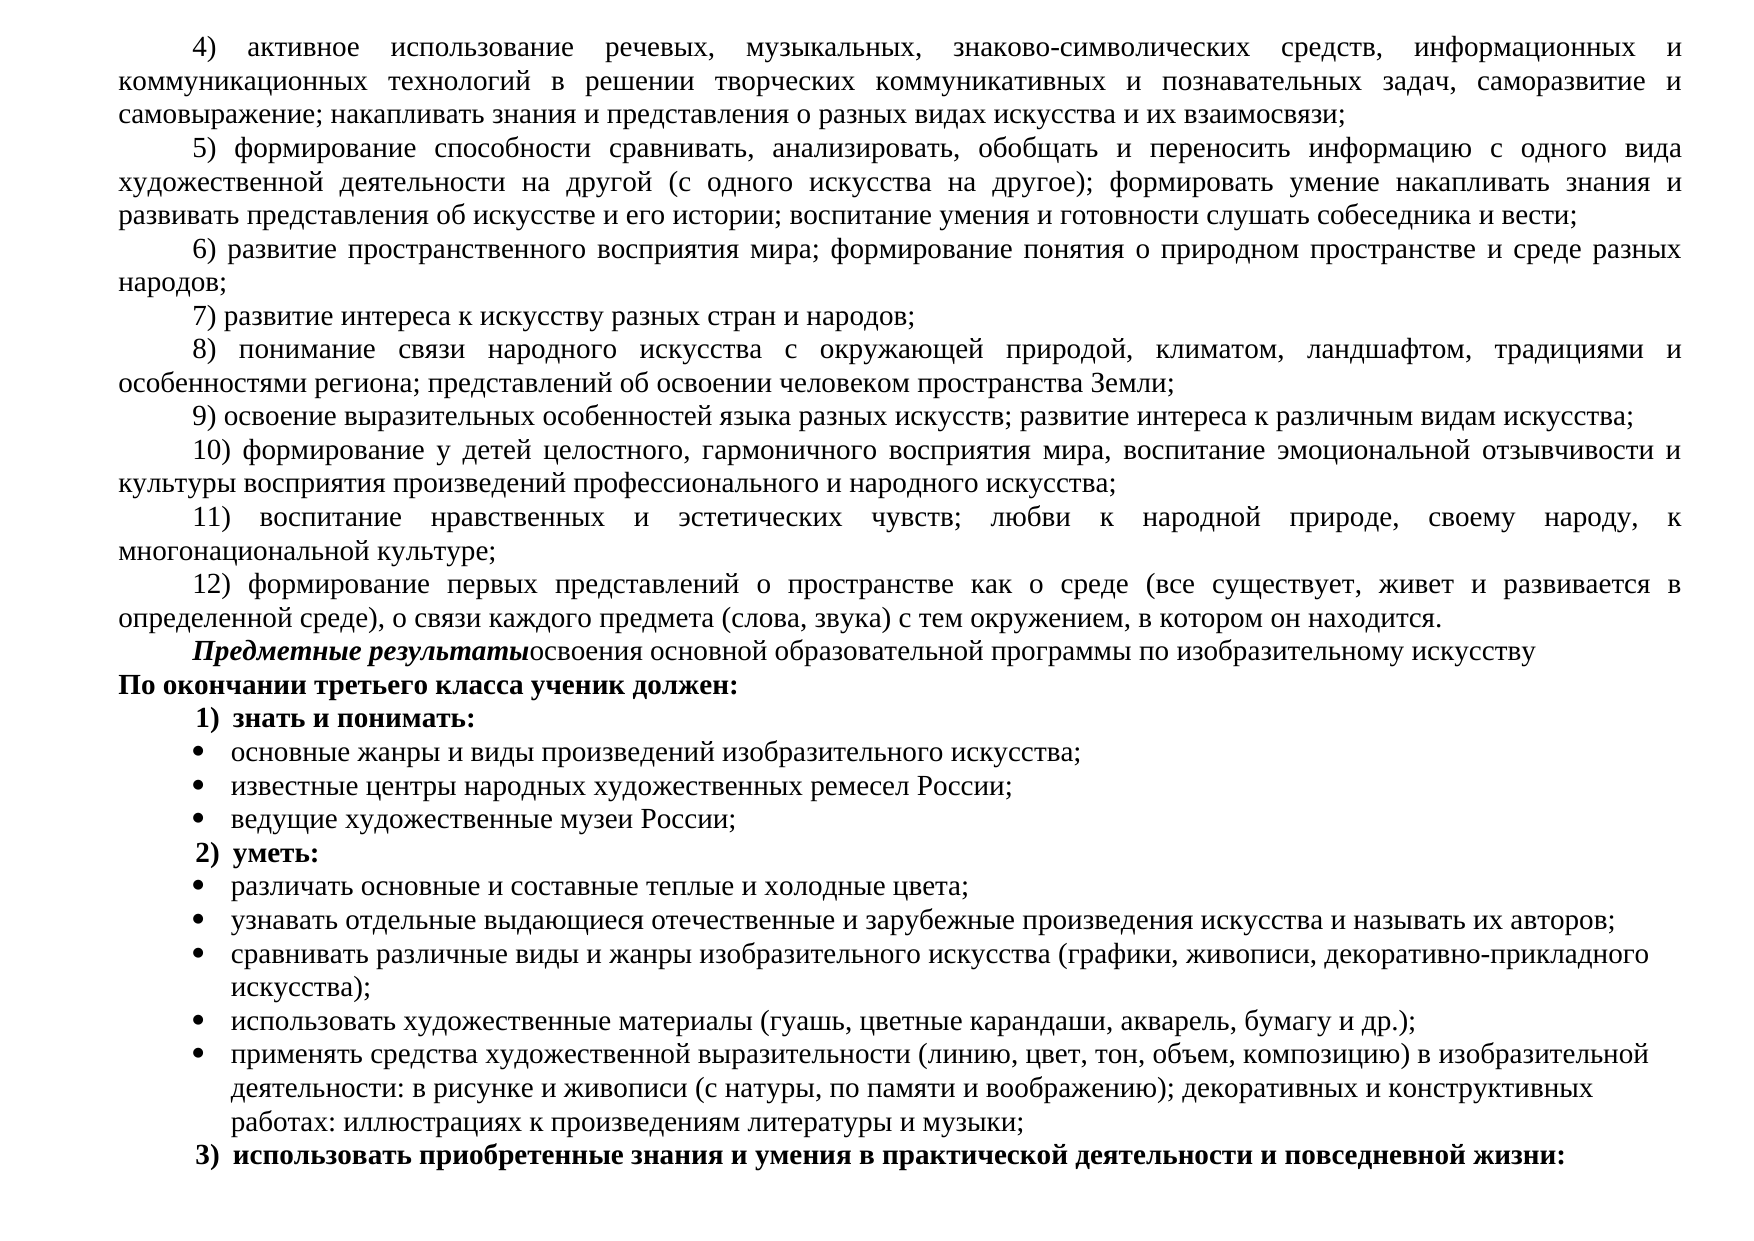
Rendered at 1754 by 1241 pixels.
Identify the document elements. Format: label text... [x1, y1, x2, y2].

list основные жанры и виды произведений изобразительного искусства; [193, 734, 1683, 768]
text 7) развитие интереса к искусству разных стран и народов; [118, 298, 1683, 331]
list применять средства художественной выразительности (линию, цвет, тон, объем, композицию) в изобразительной деятельности: в рисунке и живописи (с натуры, по памяти и воображению); декоративных и конструктивных работах: иллюстрациях к произведениям литературы и музыки; [193, 1037, 1683, 1137]
list узнавать отдельные выдающиеся отечественные и зарубежные произведения искусства и называть их авторов; [193, 902, 1683, 936]
text 12) формирование первых представлений о пространстве как о среде (все существует, живет и развивается в определенной среде), о связи каждого предмета (слова, звука) с тем окружением, в котором он находится. [118, 566, 1683, 633]
list знать и понимать: [195, 700, 1683, 734]
text 6) развитие пространственного восприятия мира; формирование понятия о природном пространстве и среде разных народов; [118, 231, 1683, 298]
text По окончании третьего класса ученик должен: [118, 667, 1683, 700]
text 11) воспитание нравственных и эстетических чувств; любви к народной природе, своему народу, к многонациональной культуре; [118, 499, 1683, 566]
text 4) активное использование речевых, музыкальных, знаково-символических средств, информационных и коммуникационных технологий в решении творческих коммуникативных и познавательных задач, саморазвитие и самовыражение; накапливать знания и представления о разных видах искусства и их взаимосвязи; [118, 29, 1683, 130]
list уметь: [195, 835, 1683, 868]
list различать основные и составные теплые и холодные цвета; [193, 868, 1683, 902]
list известные центры народных художественных ремесел России; [193, 768, 1683, 801]
text 8) понимание связи народного искусства с окружающей природой, климатом, ландшафтом, традициями и особенностями региона; представлений об освоении человеком пространства Земли; [118, 331, 1683, 398]
text 10) формирование у детей целостного, гармоничного восприятия мира, воспитание эмоциональной отзывчивости и культуры восприятия произведений профессионального и народного искусства; [118, 432, 1683, 499]
text Предметные результатыосвоения основной образовательной программы по изобразительному искусству [118, 633, 1683, 667]
text 5) формирование способности сравнивать, анализировать, обобщать и переносить информацию с одного вида художественной деятельности на другой (с одного искусства на другое); формировать умение накапливать знания и развивать представления об искусстве и его истории; воспитание умения и готовности слушать собеседника и вести; [118, 130, 1683, 231]
list использовать художественные материалы (гуашь, цветные карандаши, акварель, бумагу и др.); [193, 1003, 1683, 1037]
text 9) освоение выразительных особенностей языка разных искусств; развитие интереса к различным видам искусства; [118, 398, 1683, 432]
list использовать приобретенные знания и умения в практической деятельности и повседневной жизни: [195, 1137, 1683, 1171]
list сравнивать различные виды и жанры изобразительного искусства (графики, живописи, декоративно-прикладного искусства); [193, 936, 1683, 1003]
list ведущие художественные музеи России; [193, 801, 1683, 835]
